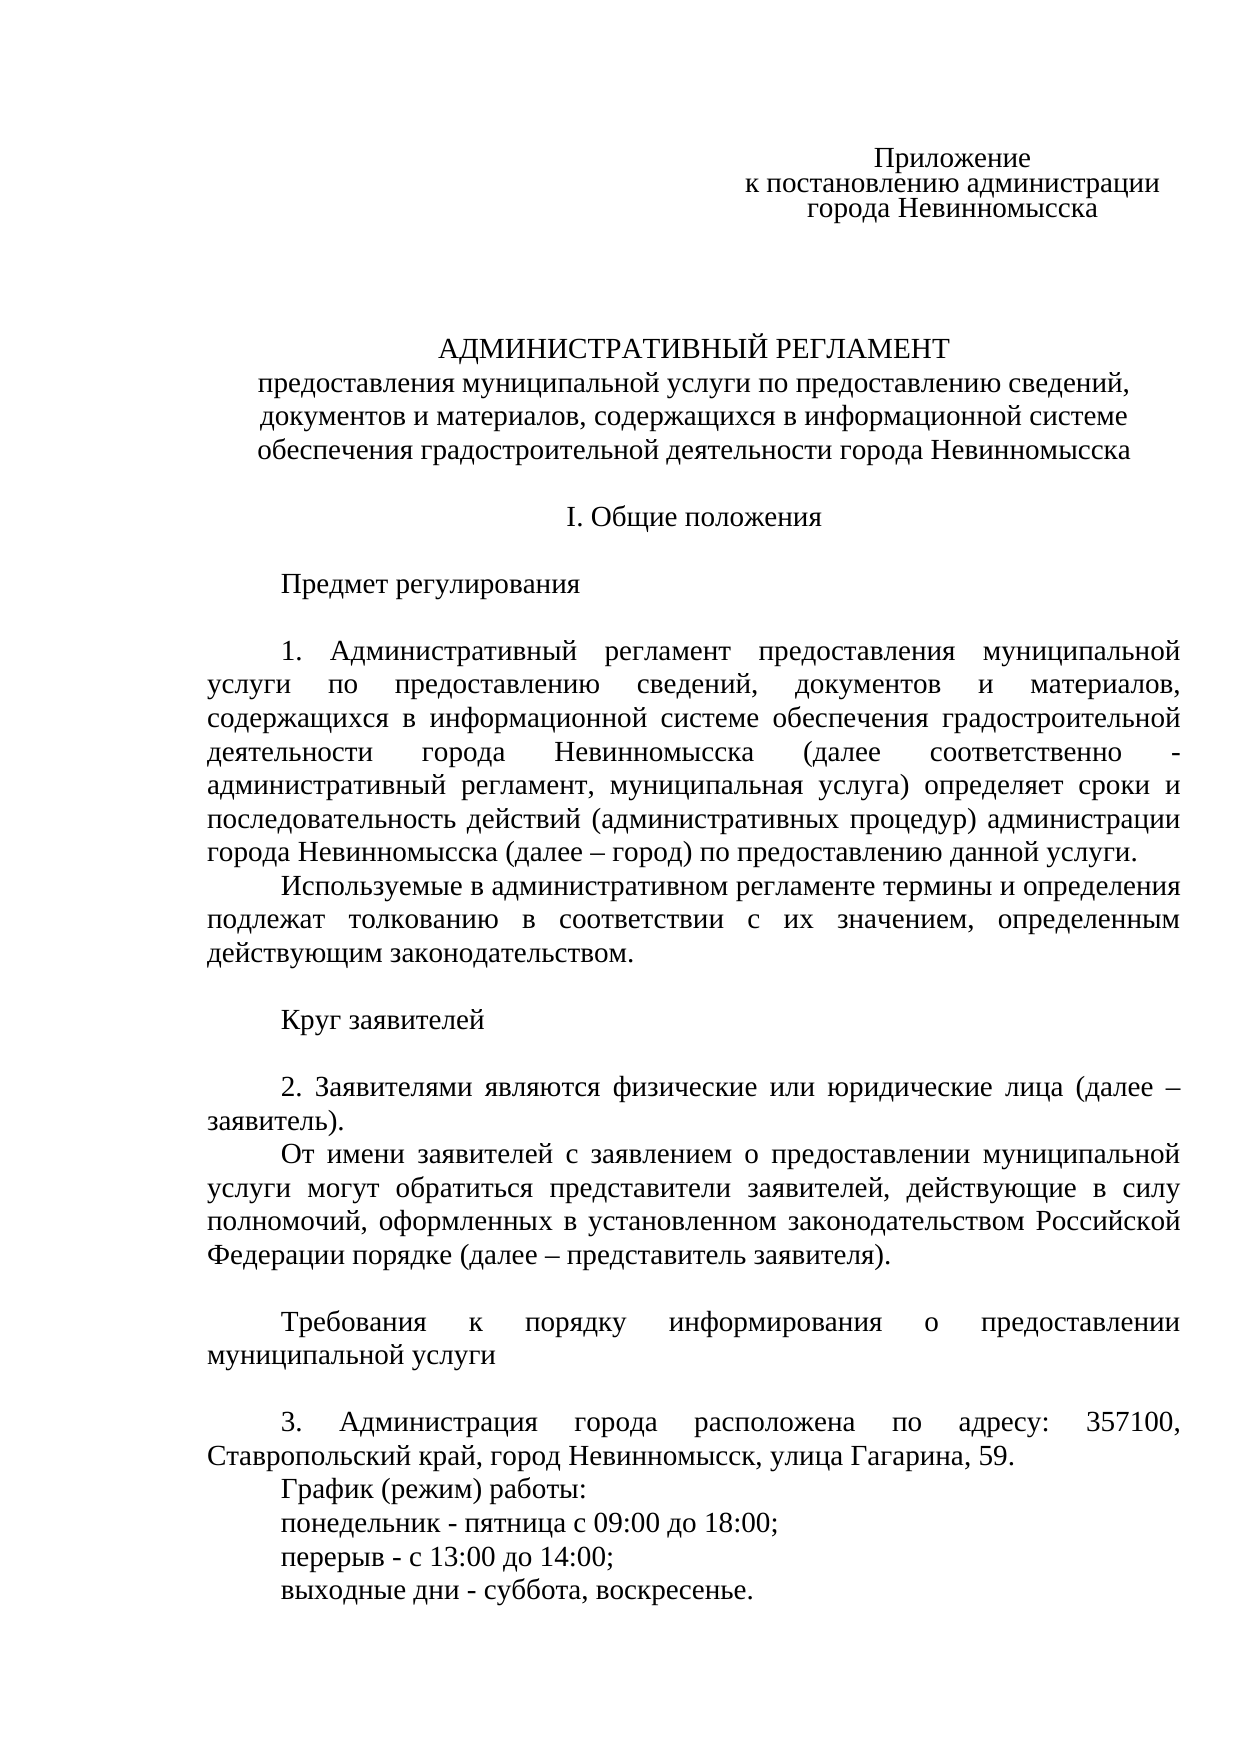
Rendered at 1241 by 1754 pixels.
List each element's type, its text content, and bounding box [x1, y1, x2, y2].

title предоставления муниципальной услуги по предоставлению сведений, документов и материалов, содержащихся в информационной системе обеспечения градостроительной деятельности города Невинномысска [207, 365, 1181, 465]
text Требования к порядку информирования о предоставлении муниципальной услуги [207, 1304, 1181, 1371]
text выходные дни - суббота, воскресенье. [207, 1572, 1181, 1606]
text 1. Административный регламент предоставления муниципальной услуги по предоставлению сведений, документов и материалов, содержащихся в информационной системе обеспечения градостроительной деятельности города Невинномысска (далее соответственно - административный регламент, муниципальная услуга) определяет сроки и последовательность действий (административных процедур) администрации города Невинномысска (далее – город) по предоставлению данной услуги. [207, 633, 1181, 868]
text перерыв - с 13:00 до 14:00; [207, 1539, 1181, 1572]
text 2. Заявителями являются физические или юридические лица (далее – заявитель). [207, 1069, 1181, 1136]
text Круг заявителей [207, 1002, 1181, 1036]
text Используемые в административном регламенте термины и определения подлежат толкованию в соответствии с их значением, определенным действующим законодательством. [207, 868, 1181, 968]
text От имени заявителей с заявлением о предоставлении муниципальной услуги могут обратиться представители заявителей, действующие в силу полномочий, оформленных в установленном законодательством Российской Федерации порядке (далее – представитель заявителя). [207, 1136, 1181, 1270]
text Приложение [724, 148, 1181, 173]
text 3. Администрация города расположена по адресу: 357100, Ставропольский край, город Невинномысск, улица Гагарина, 59. [207, 1404, 1181, 1472]
text Предмет регулирования [207, 566, 1181, 599]
title АДМИНИСТРАТИВНЫЙ РЕГЛАМЕНТ [207, 331, 1181, 365]
text понедельник - пятница с 09:00 до 18:00; [207, 1505, 1181, 1539]
text График (режим) работы: [207, 1472, 1181, 1505]
text к постановлению администрации города Невинномысска [724, 173, 1181, 223]
text I. Общие положения [207, 499, 1181, 532]
